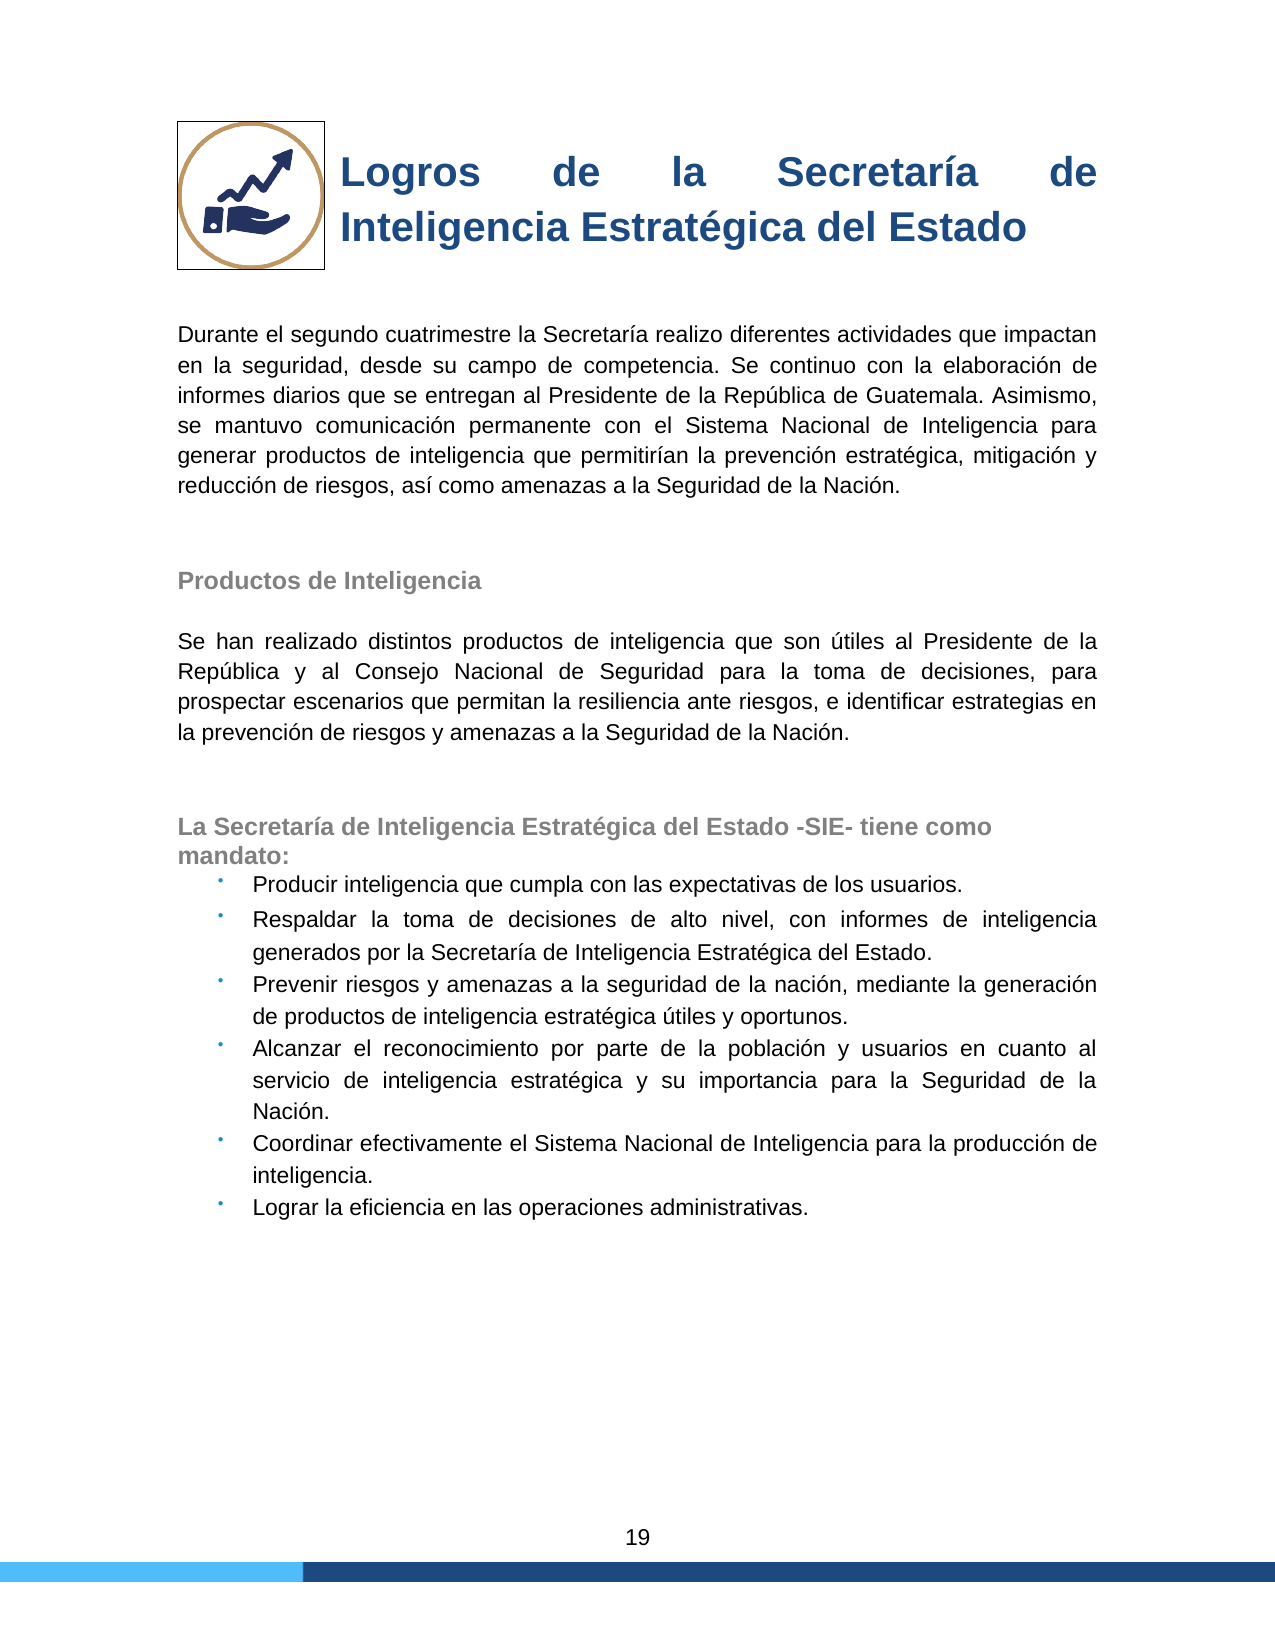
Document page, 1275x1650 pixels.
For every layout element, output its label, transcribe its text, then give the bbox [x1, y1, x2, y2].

text Se han realizado distintos productos de inteligencia que son útiles al Presidente de la República y al Consejo Nacional de Seguridad para la toma de decisiones, para prospectar escenarios que permitan la resiliencia ante riesgos, e identificar estrategias en la prevención de riesgos y amenazas a la Seguridad de la Nación. [177, 628, 1098, 745]
list Lograr la eficiencia en las operaciones administrativas. [215, 1192, 1098, 1222]
list Producir inteligencia que cumpla con las expectativas de los usuarios. [215, 870, 1098, 900]
list Prevenir riesgos y amenazas a la seguridad de la nación, mediante la generación de productos de inteligencia estratégica útiles y oportunos. [215, 969, 1098, 1029]
list Respaldar la toma de decisiones de alto nivel, con informes de inteligencia generados por la Secretaría de Inteligencia Estratégica del Estado. [215, 904, 1098, 965]
text Durante el segundo cuatrimestre la Secretaría realizo diferentes actividades que impactan en la seguridad, desde su campo de competencia. Se continuo con la elaboración de informes diarios que se entregan al Presidente de la República de Guatemala. Asimismo, se mantuvo comunicación permanente con el Sistema Nacional de Inteligencia para generar productos de inteligencia que permitirían la prevención estratégica, mitigación y reducción de riesgos, así como amenazas a la Seguridad de la Nación. [177, 321, 1098, 499]
subtitle La Secretaría de Inteligencia Estratégica del Estado -SIE- tiene como mandato: [177, 812, 1098, 870]
subtitle Productos de Inteligencia [177, 566, 1098, 595]
list Alcanzar el reconocimiento por parte de la población y usuarios en cuanto al servicio de inteligencia estratégica y su importancia para la Seguridad de la Nación. [215, 1033, 1098, 1124]
picture [178, 122, 324, 269]
text Logros de la Secretaría de Inteligencia Estratégica del Estado [340, 148, 1098, 251]
list Coordinar efectivamente el Sistema Nacional de Inteligencia para la producción de inteligencia. [215, 1128, 1098, 1188]
